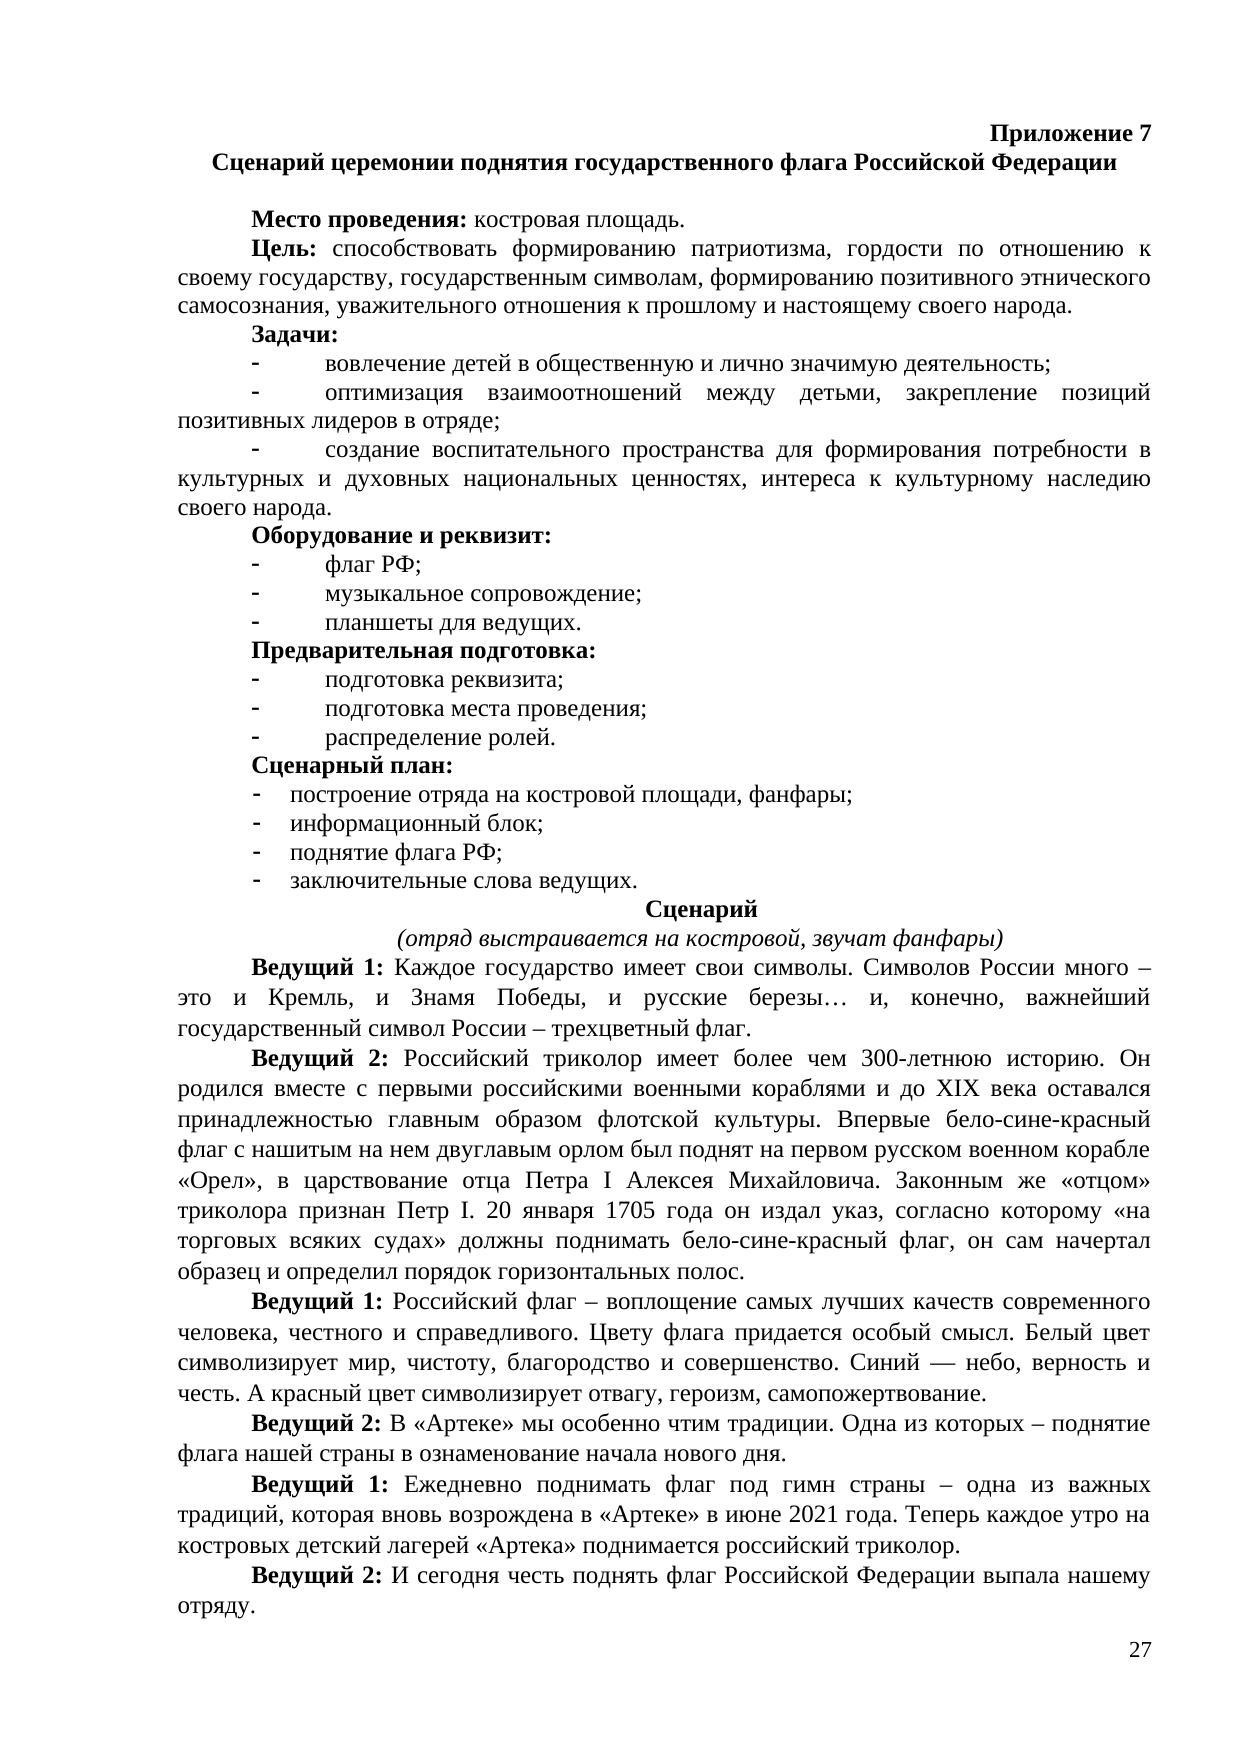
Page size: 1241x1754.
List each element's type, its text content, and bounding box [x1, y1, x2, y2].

text Задачи: [177, 319, 1152, 348]
list вовлечение детей в общественную и лично значимую деятельность; [177, 348, 1152, 377]
text Ведущий 2: В «Артеке» мы особенно чтим традиции. Одна из которых – поднятие флага нашей страны в ознаменование начала нового дня. [177, 1408, 1152, 1467]
text Ведущий 1: Российский флаг – воплощение самых лучших качеств современного человека, честного и справедливого. Цвету флага придается особый смысл. Белый цвет символизирует мир, чистоту, благородство и совершенство. Синий — небо, верность и честь. А красный цвет символизирует отвагу, героизм, самопожертвование. [177, 1286, 1152, 1406]
list флаг РФ; [177, 549, 1152, 578]
text Место проведения: костровая площадь. [177, 204, 1152, 233]
list планшеты для ведущих. [177, 607, 1152, 636]
text Ведущий 2: И сегодня честь поднять флаг Российской Федерации выпала нашему отряду. [177, 1560, 1152, 1619]
list поднятие флага РФ; [252, 837, 1152, 866]
list подготовка реквизита; [177, 664, 1152, 693]
text Сценарный план: [177, 751, 1152, 779]
text Ведущий 1: Каждое государство имеет свои символы. Символов России много – это и Кремль, и Знамя Победы, и русские березы… и, конечно, важнейший государственный символ России – трехцветный флаг. [177, 952, 1152, 1041]
list заключительные слова ведущих. [252, 866, 1152, 894]
list информационный блок; [252, 808, 1152, 837]
list оптимизация взаимоотношений между детьми, закрепление позиций позитивных лидеров в отряде; [177, 377, 1152, 434]
text Оборудование и реквизит: [177, 521, 1152, 549]
text Сценарий [177, 894, 1152, 923]
text Ведущий 1: Ежедневно поднимать флаг под гимн страны – одна из важных традиций, которая вновь возрождена в «Артеке» в июне 2021 года. Теперь каждое утро на костровых детский лагерей «Артека» поднимается российский триколор. [177, 1469, 1152, 1558]
text Предварительная подготовка: [177, 636, 1152, 664]
list музыкальное сопровождение; [177, 578, 1152, 607]
text (отряд выстраивается на костровой, звучат фанфары) [177, 923, 1152, 952]
list создание воспитательного пространства для формирования потребности в культурных и духовных национальных ценностях, интереса к культурному наследию своего народа. [177, 434, 1152, 521]
text Цель: способствовать формированию патриотизма, гордости по отношению к своему государству, государственным символам, формированию позитивного этнического самосознания, уважительного отношения к прошлому и настоящему своего народа. [177, 233, 1152, 319]
list подготовка места проведения; [177, 693, 1152, 722]
text Ведущий 2: Российский триколор имеет более чем 300-летнюю историю. Он родился вместе с первыми российскими военными кораблями и до XIX века оставался принадлежностью главным образом флотской культуры. Впервые бело-сине-красный флаг с нашитым на нем двуглавым орлом был поднят на первом русском военном корабле «Орел», в царствование отца Петра I Алексея Михайловича. Законным же «отцом» триколора признан Петр I. 20 января 1705 года он издал указ, согласно которому «на торговых всяких судах» должны поднимать бело-сине-красный флаг, он сам начертал образец и определил порядок горизонтальных полос. [177, 1043, 1152, 1285]
list распределение ролей. [177, 722, 1152, 751]
text Приложение 7 [177, 118, 1152, 147]
list построение отряда на костровой площади, фанфары; [252, 779, 1152, 808]
text Сценарий церемонии поднятия государственного флага Российской Федерации [177, 147, 1152, 176]
